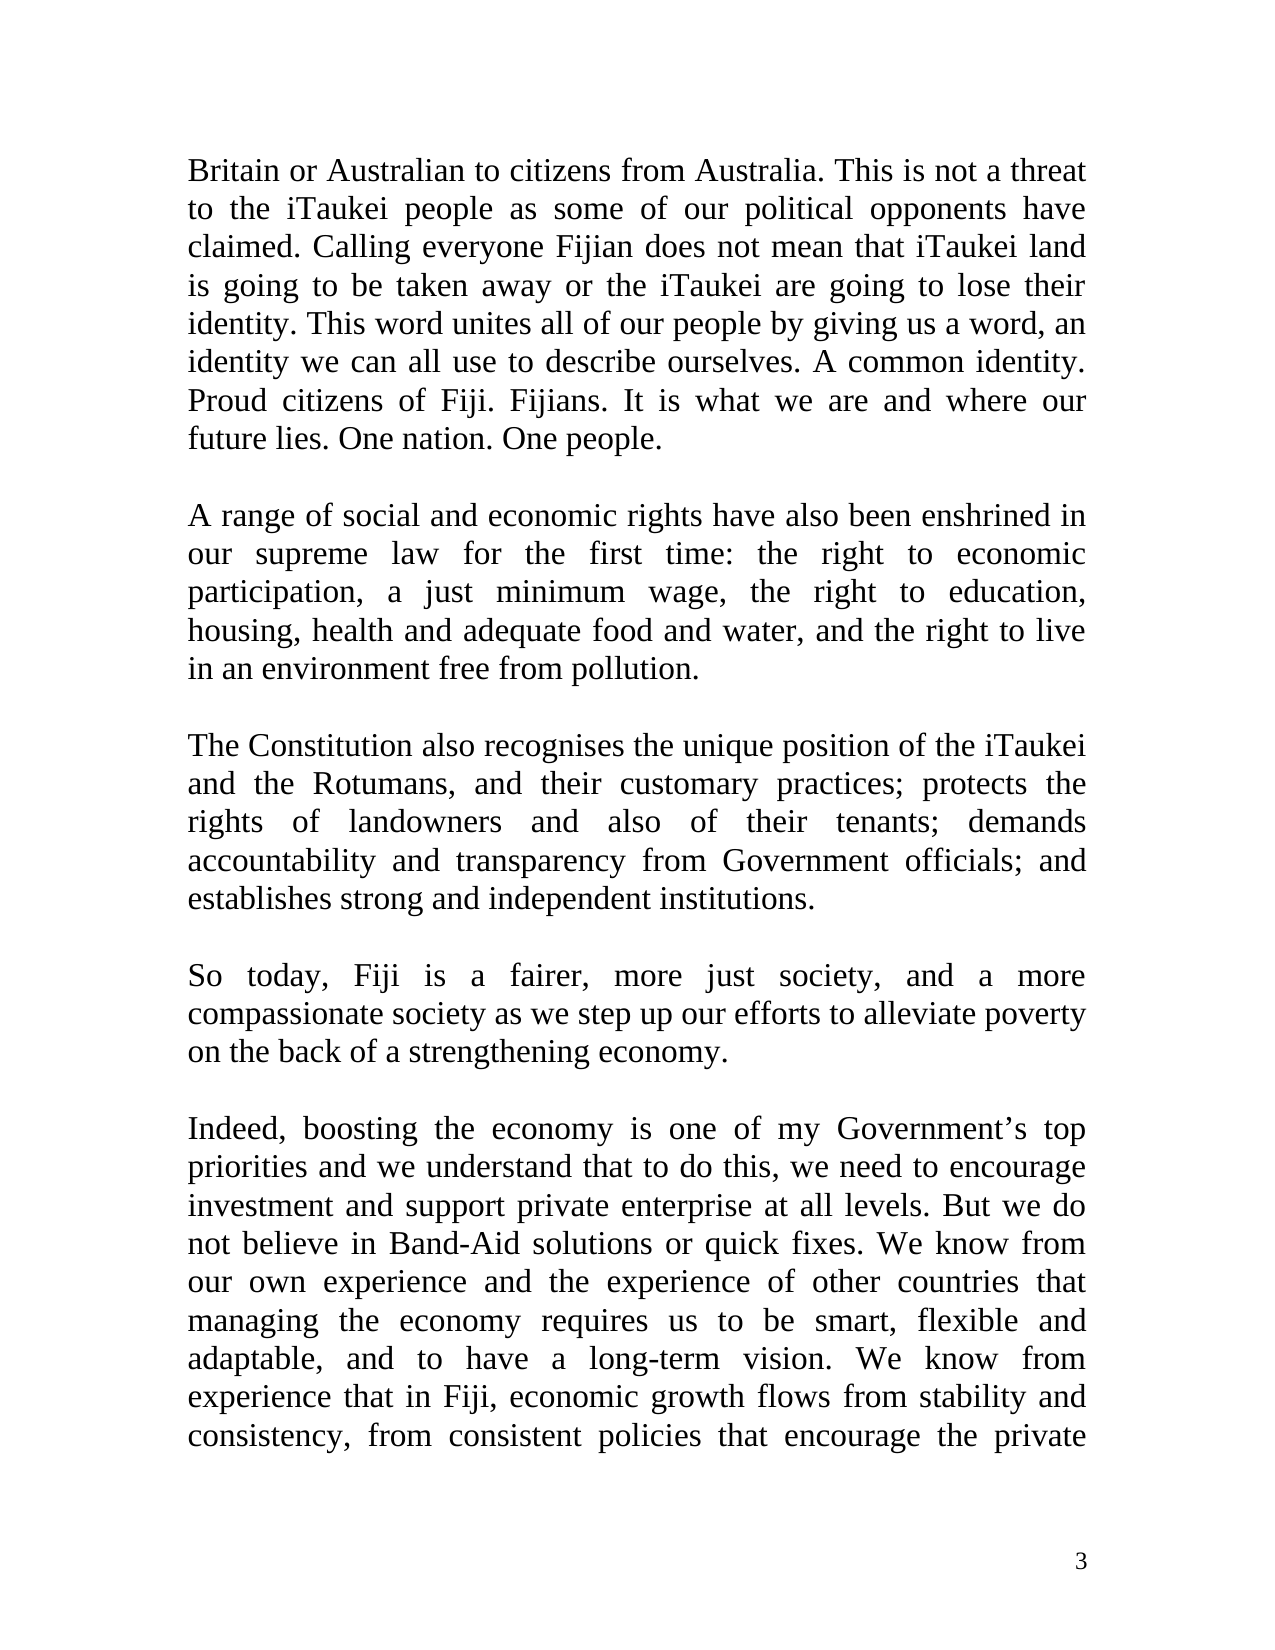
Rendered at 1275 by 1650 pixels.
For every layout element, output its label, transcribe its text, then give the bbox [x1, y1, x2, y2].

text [187, 1108, 1087, 1453]
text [187, 150, 1087, 457]
text So today, Fiji is a fairer, more just society, and a more compassionate society as we step up our efforts to alleviate poverty on the back of a strengthening economy. [187, 955, 1087, 1070]
text A range of social and economic rights have also been enshrined in our supreme law for the first time: the right to economic participation, a just minimum wage, the right to education, housing, health and adequate food and water, and the right to live in an environment free from pollution. [187, 495, 1087, 687]
text The Constitution also recognises the unique position of the iTaukei and the Rotumans, and their customary practices; protects the rights of landowners and also of their tenants; demands accountability and transparency from Government officials; and establishes strong and independent institutions. [187, 725, 1087, 917]
